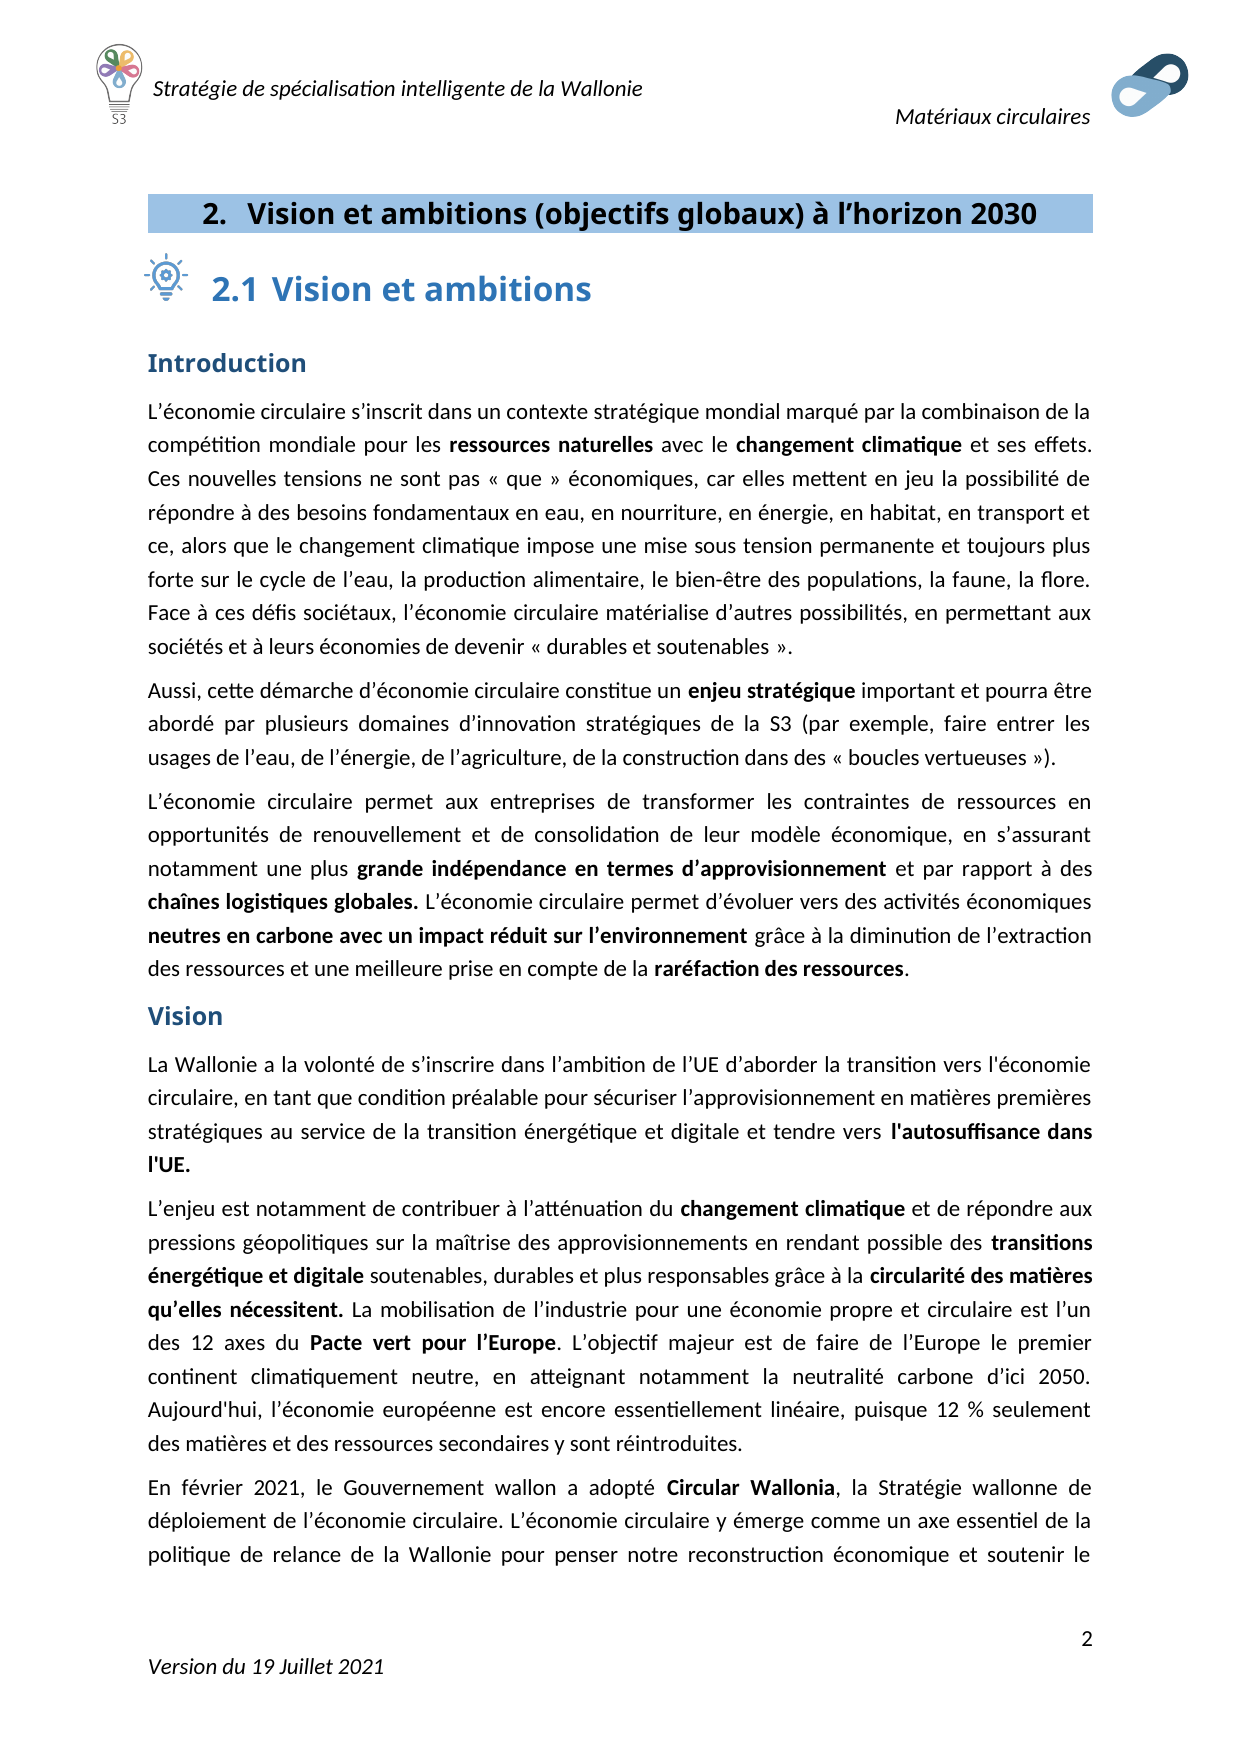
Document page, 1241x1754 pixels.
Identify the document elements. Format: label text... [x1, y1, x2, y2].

picture [62, 23, 186, 147]
picture [1092, 28, 1212, 147]
picture [181, 86, 186, 95]
text L’économie circulaire s’inscrit dans un contexte stratégique mondial marqué par la combinaison de la compétition mondiale pour les ressources naturelles avec le changement climatique et ses effets. Ces nouvelles tensions ne sont pas « que » économiques, car elles mettent en jeu la possibilité de répondre à des besoins fondamentaux en eau, en nourriture, en énergie, en habitat, en transport et ce, alors que le changement climatique impose une mise sous tension permanente et toujours plus forte sur le cycle de l’eau, la production alimentaire, le bien-être des populations, la faune, la flore. Face à ces défis sociétaux, l’économie circulaire matérialise d’autres possibilités, en permettant aux sociétés et à leurs économies de devenir « durables et soutenables ». [148, 397, 1093, 660]
subtitle Vision [148, 998, 1093, 1032]
subtitle Vision et ambitions (objectifs globaux) à l’horizon 2030 [148, 194, 1093, 233]
text L’économie circulaire permet aux entreprises de transformer les contraintes de ressources en opportunités de renouvellement et de consolidation de leur modèle économique, en s’assurant notamment une plus grande indépendance en termes d’approvisionnement et par rapport à des chaînes logistiques globales. L’économie circulaire permet d’évoluer vers des activités économiques neutres en carbone avec un impact réduit sur l’environnement grâce à la diminution de l’extraction des ressources et une meilleure prise en compte de la raréfaction des ressources. [148, 787, 1093, 982]
subtitle Vision et ambitions [148, 266, 1093, 312]
picture [140, 251, 193, 304]
text Aussi, cette démarche d’économie circulaire constitue un enjeu stratégique important et pourra être abordé par plusieurs domaines d’innovation stratégiques de la S3 (par exemple, faire entrer les usages de l’eau, de l’énergie, de l’agriculture, de la construction dans des « boucles vertueuses »). [148, 676, 1093, 771]
text La Wallonie a la volonté de s’inscrire dans l’ambition de l’UE d’aborder la transition vers l'économie circulaire, en tant que condition préalable pour sécuriser l’approvisionnement en matières premières stratégiques au service de la transition énergétique et digitale et tendre vers l'autosuffisance dans l'UE. [148, 1050, 1093, 1178]
subtitle Introduction [148, 346, 1093, 380]
text L’enjeu est notamment de contribuer à l’atténuation du changement climatique et de répondre aux pressions géopolitiques sur la maîtrise des approvisionnements en rendant possible des transitions énergétique et digitale soutenables, durables et plus responsables grâce à la circularité des matières qu’elles nécessitent. La mobilisation de l’industrie pour une économie propre et circulaire est l’un des 12 axes du Pacte vert pour l’Europe. L’objectif majeur est de faire de l’Europe le premier continent climatiquement neutre, en atteignant notamment la neutralité carbone d’ici 2050. Aujourd'hui, l’économie européenne est encore essentiellement linéaire, puisque 12 % seulement des matières et des ressources secondaires y sont réintroduites. [148, 1194, 1093, 1457]
